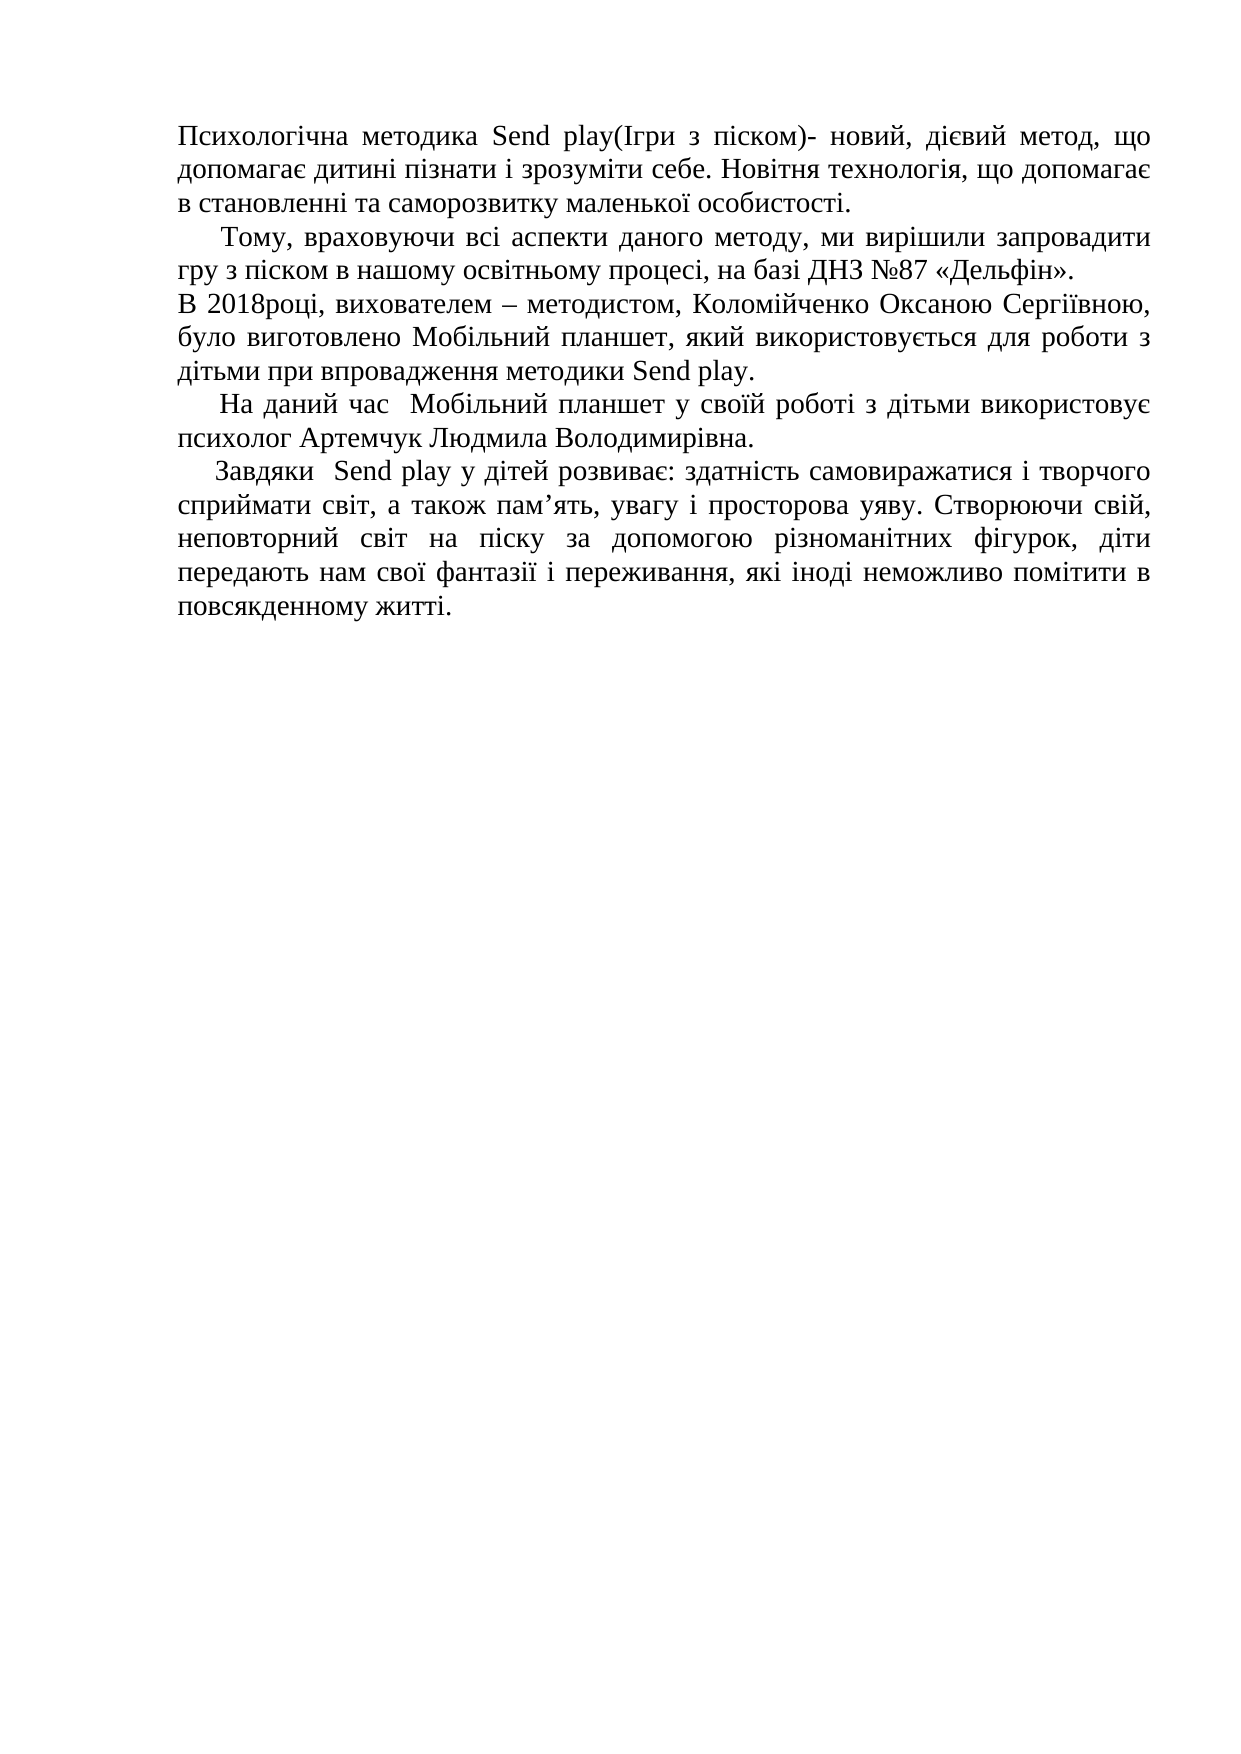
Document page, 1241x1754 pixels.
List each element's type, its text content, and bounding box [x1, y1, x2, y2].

text В 2018році, вихователем – методистом, Коломійченко Оксаною Сергіївною, було виготовлено Мобільний планшет, який використовується для роботи з дітьми при впровадження методики Send play. [177, 286, 1152, 386]
text На даний час Мобільний планшет у своїй роботі з дітьми використовує психолог Артемчук Людмила Володимирівна. [177, 386, 1152, 453]
text Тому, враховуючи всі аспекти даного методу, ми вирішили запровадити гру з піском в нашому освітньому процесі, на базі ДНЗ №87 «Дельфін». [177, 219, 1152, 286]
text Психологічна методика Send play(Ігри з піском)- новий, дієвий метод, що допомагає дитині пізнати і зрозуміти себе. Новітня технологія, що допомагає в становленні та саморозвитку маленької особистості. [177, 118, 1152, 219]
text Завдяки Send play у дітей розвиває: здатність самовиражатися і творчого сприймати світ, а також пам’ять, увагу і просторова уяву. Створюючи свій, неповторний світ на піску за допомогою різноманітних фігурок, діти передають нам свої фантазії і переживання, які іноді неможливо помітити в повсякденному житті. [177, 453, 1152, 621]
